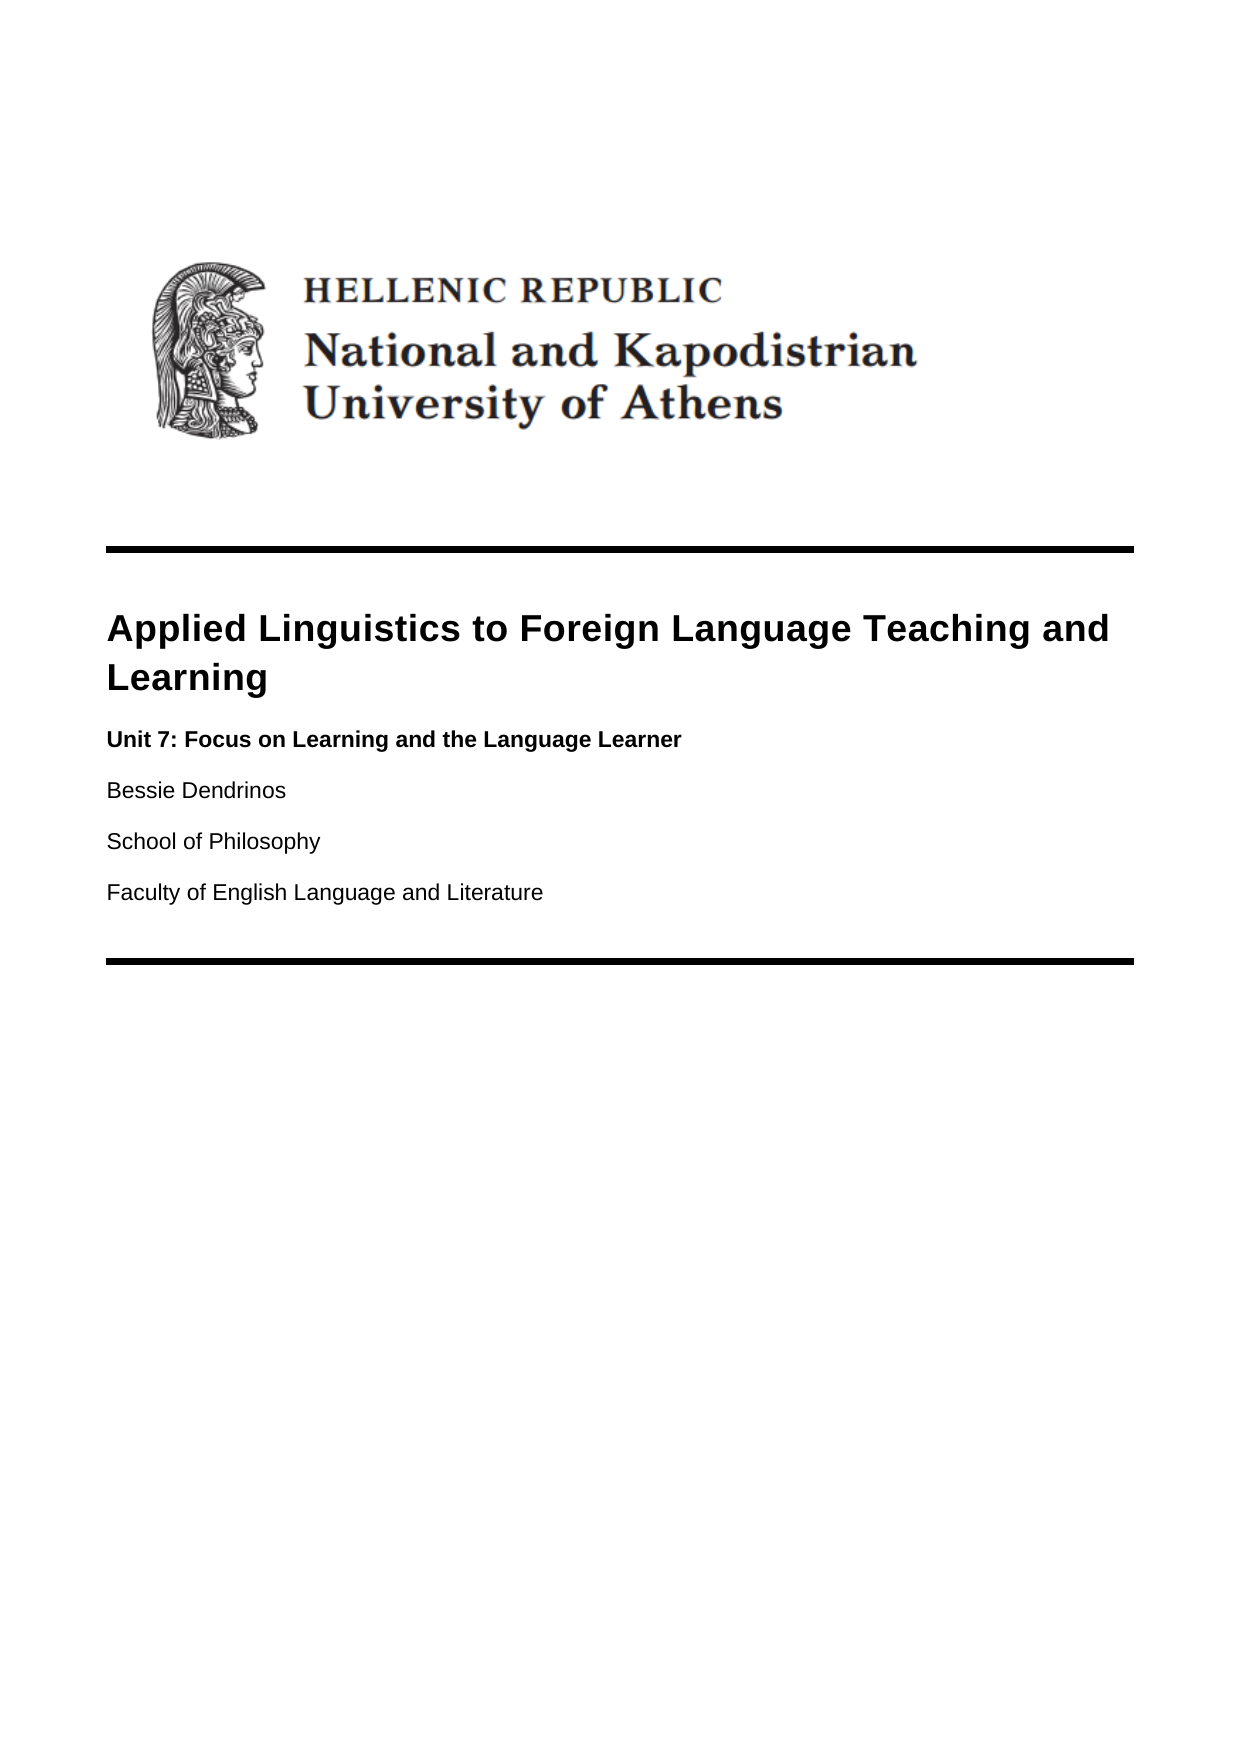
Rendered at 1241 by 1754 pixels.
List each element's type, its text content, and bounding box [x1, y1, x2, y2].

text Faculty of English Language and Literature [106, 879, 1134, 905]
text Unit 7: Focus on Learning and the Language Learner [106, 726, 1134, 752]
text Bessie Dendrinos [106, 777, 1134, 803]
picture [106, 220, 952, 471]
text School of Philosophy [106, 828, 1134, 854]
text Applied Linguistics to Foreign Language Teaching and Learning [106, 606, 1134, 698]
